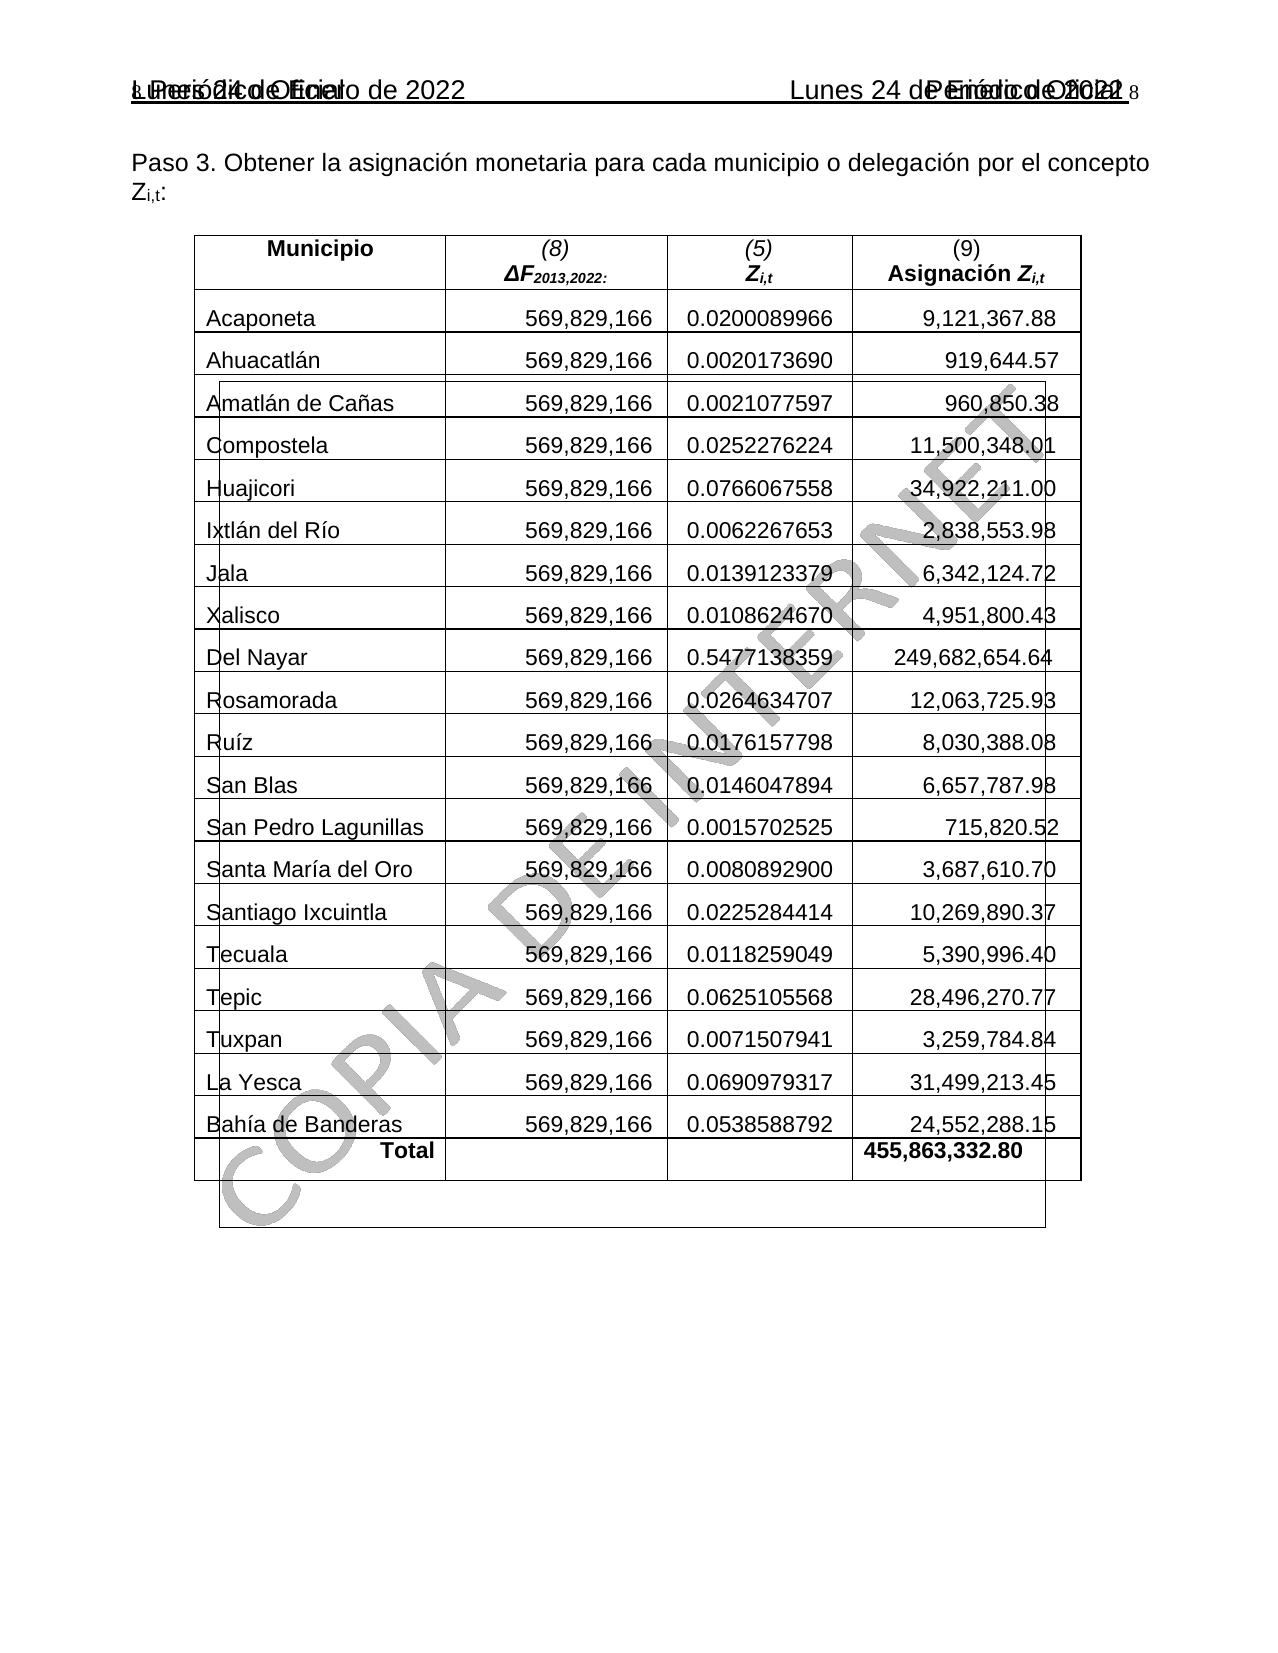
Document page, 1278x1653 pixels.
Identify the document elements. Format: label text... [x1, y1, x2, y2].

table_cell 11,500,348.01 [853, 418, 1080, 459]
table_cell 569,829,166 [446, 333, 667, 374]
table_header (8) ΔF2013,2022: [446, 236, 667, 289]
table_cell 569,829,166 [446, 1011, 667, 1052]
table_cell Compostela [195, 418, 445, 459]
table_cell 10,269,890.37 [853, 884, 1080, 925]
table_cell 0.0015702525 [668, 799, 852, 840]
table_cell 0.0071507941 [668, 1011, 852, 1052]
table_cell 569,829,166 [446, 884, 667, 925]
table_cell 0.0200089966 [668, 290, 852, 331]
table_cell 6,657,787.98 [853, 757, 1080, 798]
table_cell Tepic [195, 969, 445, 1010]
table_cell 0.0139123379 [668, 545, 852, 586]
table_cell Ixtlán del Río [195, 502, 445, 543]
table_cell 569,829,166 [446, 460, 667, 501]
table_cell 5,390,996.40 [853, 926, 1080, 968]
table_cell Ruíz [195, 714, 445, 756]
table_cell 569,829,166 [446, 1054, 667, 1095]
table_cell 569,829,166 [446, 842, 667, 883]
table_cell Jala [195, 545, 445, 586]
table_cell Tecuala [195, 926, 445, 968]
table_cell 9,121,367.88 [853, 290, 1080, 331]
table_cell 569,829,166 [446, 545, 667, 586]
table_cell 0.0021077597 [668, 375, 852, 416]
picture [220, 1181, 1045, 1227]
table_cell 8,030,388.08 [853, 714, 1080, 756]
table_cell 569,829,166 [446, 502, 667, 543]
table_cell 28,496,270.77 [853, 969, 1080, 1010]
table_cell 0.0146047894 [668, 757, 852, 798]
table_cell La Yesca [195, 1054, 445, 1095]
table_cell 24,552,288.15 [853, 1096, 1080, 1137]
table_cell 0.5477138359 [668, 630, 852, 671]
text Zi,t: [131, 177, 1158, 206]
table_cell 960,850.38 [853, 375, 1080, 416]
table_cell 0.0538588792 [668, 1096, 852, 1137]
table_cell Tuxpan [195, 1011, 445, 1052]
table_cell Total [195, 1139, 445, 1180]
table_cell 249,682,654.64 [853, 630, 1080, 671]
table_cell 0.0252276224 [668, 418, 852, 459]
table_cell 0.0625105568 [668, 969, 852, 1010]
table_cell 6,342,124.72 [853, 545, 1080, 586]
table_cell 0.0062267653 [668, 502, 852, 543]
table_cell 0.0225284414 [668, 884, 852, 925]
table_cell Huajicori [195, 460, 445, 501]
table_cell 715,820.52 [853, 799, 1080, 840]
table_header (9) Asignación Zi,t [853, 236, 1080, 289]
table_header (5) Zi,t [668, 236, 852, 289]
table_cell 569,829,166 [446, 375, 667, 416]
table_header Municipio [195, 236, 445, 289]
table_cell 569,829,166 [446, 969, 667, 1010]
table_cell 455,863,332.80 [853, 1139, 1080, 1180]
table_cell 569,829,166 [446, 714, 667, 756]
table_cell 2,838,553.98 [853, 502, 1080, 543]
table_cell 3,687,610.70 [853, 842, 1080, 883]
table_cell 0.0020173690 [668, 333, 852, 374]
table_cell San Blas [195, 757, 445, 798]
text Paso 3. Obtener la asignación monetaria para cada municipio o delegación por el concepto [131, 148, 1158, 177]
table_cell San Pedro Lagunillas [195, 799, 445, 840]
table_cell 4,951,800.43 [853, 587, 1080, 628]
table_cell Rosamorada [195, 672, 445, 713]
table_cell Del Nayar [195, 630, 445, 671]
table_cell Acaponeta [195, 290, 445, 331]
table_cell 569,829,166 [446, 587, 667, 628]
table_cell Santa María del Oro [195, 842, 445, 883]
table_cell 569,829,166 [446, 672, 667, 713]
table_cell Ahuacatlán [195, 333, 445, 374]
table_cell Xalisco [195, 587, 445, 628]
table_cell 31,499,213.45 [853, 1054, 1080, 1095]
table_cell 0.0690979317 [668, 1054, 852, 1095]
table_cell [446, 1139, 667, 1180]
table_cell 0.0766067558 [668, 460, 852, 501]
table_cell 12,063,725.93 [853, 672, 1080, 713]
table_cell Santiago Ixcuintla [195, 884, 445, 925]
table_cell 34,922,211.00 [853, 460, 1080, 501]
table_cell 569,829,166 [446, 630, 667, 671]
table_cell 0.0264634707 [668, 672, 852, 713]
table_cell 3,259,784.84 [853, 1011, 1080, 1052]
table_cell 569,829,166 [446, 799, 667, 840]
table_cell 569,829,166 [446, 1096, 667, 1137]
table_cell 0.0176157798 [668, 714, 852, 756]
table_cell 919,644.57 [853, 333, 1080, 374]
table_cell 569,829,166 [446, 757, 667, 798]
table_cell 569,829,166 [446, 418, 667, 459]
table_cell 0.0118259049 [668, 926, 852, 968]
table_cell Amatlán de Cañas [195, 375, 445, 416]
table_cell 0.0080892900 [668, 842, 852, 883]
table_cell 0.0108624670 [668, 587, 852, 628]
table_cell Bahía de Banderas [195, 1096, 445, 1137]
table_cell 569,829,166 [446, 926, 667, 968]
table_cell 569,829,166 [446, 290, 667, 331]
table_cell [668, 1139, 852, 1180]
